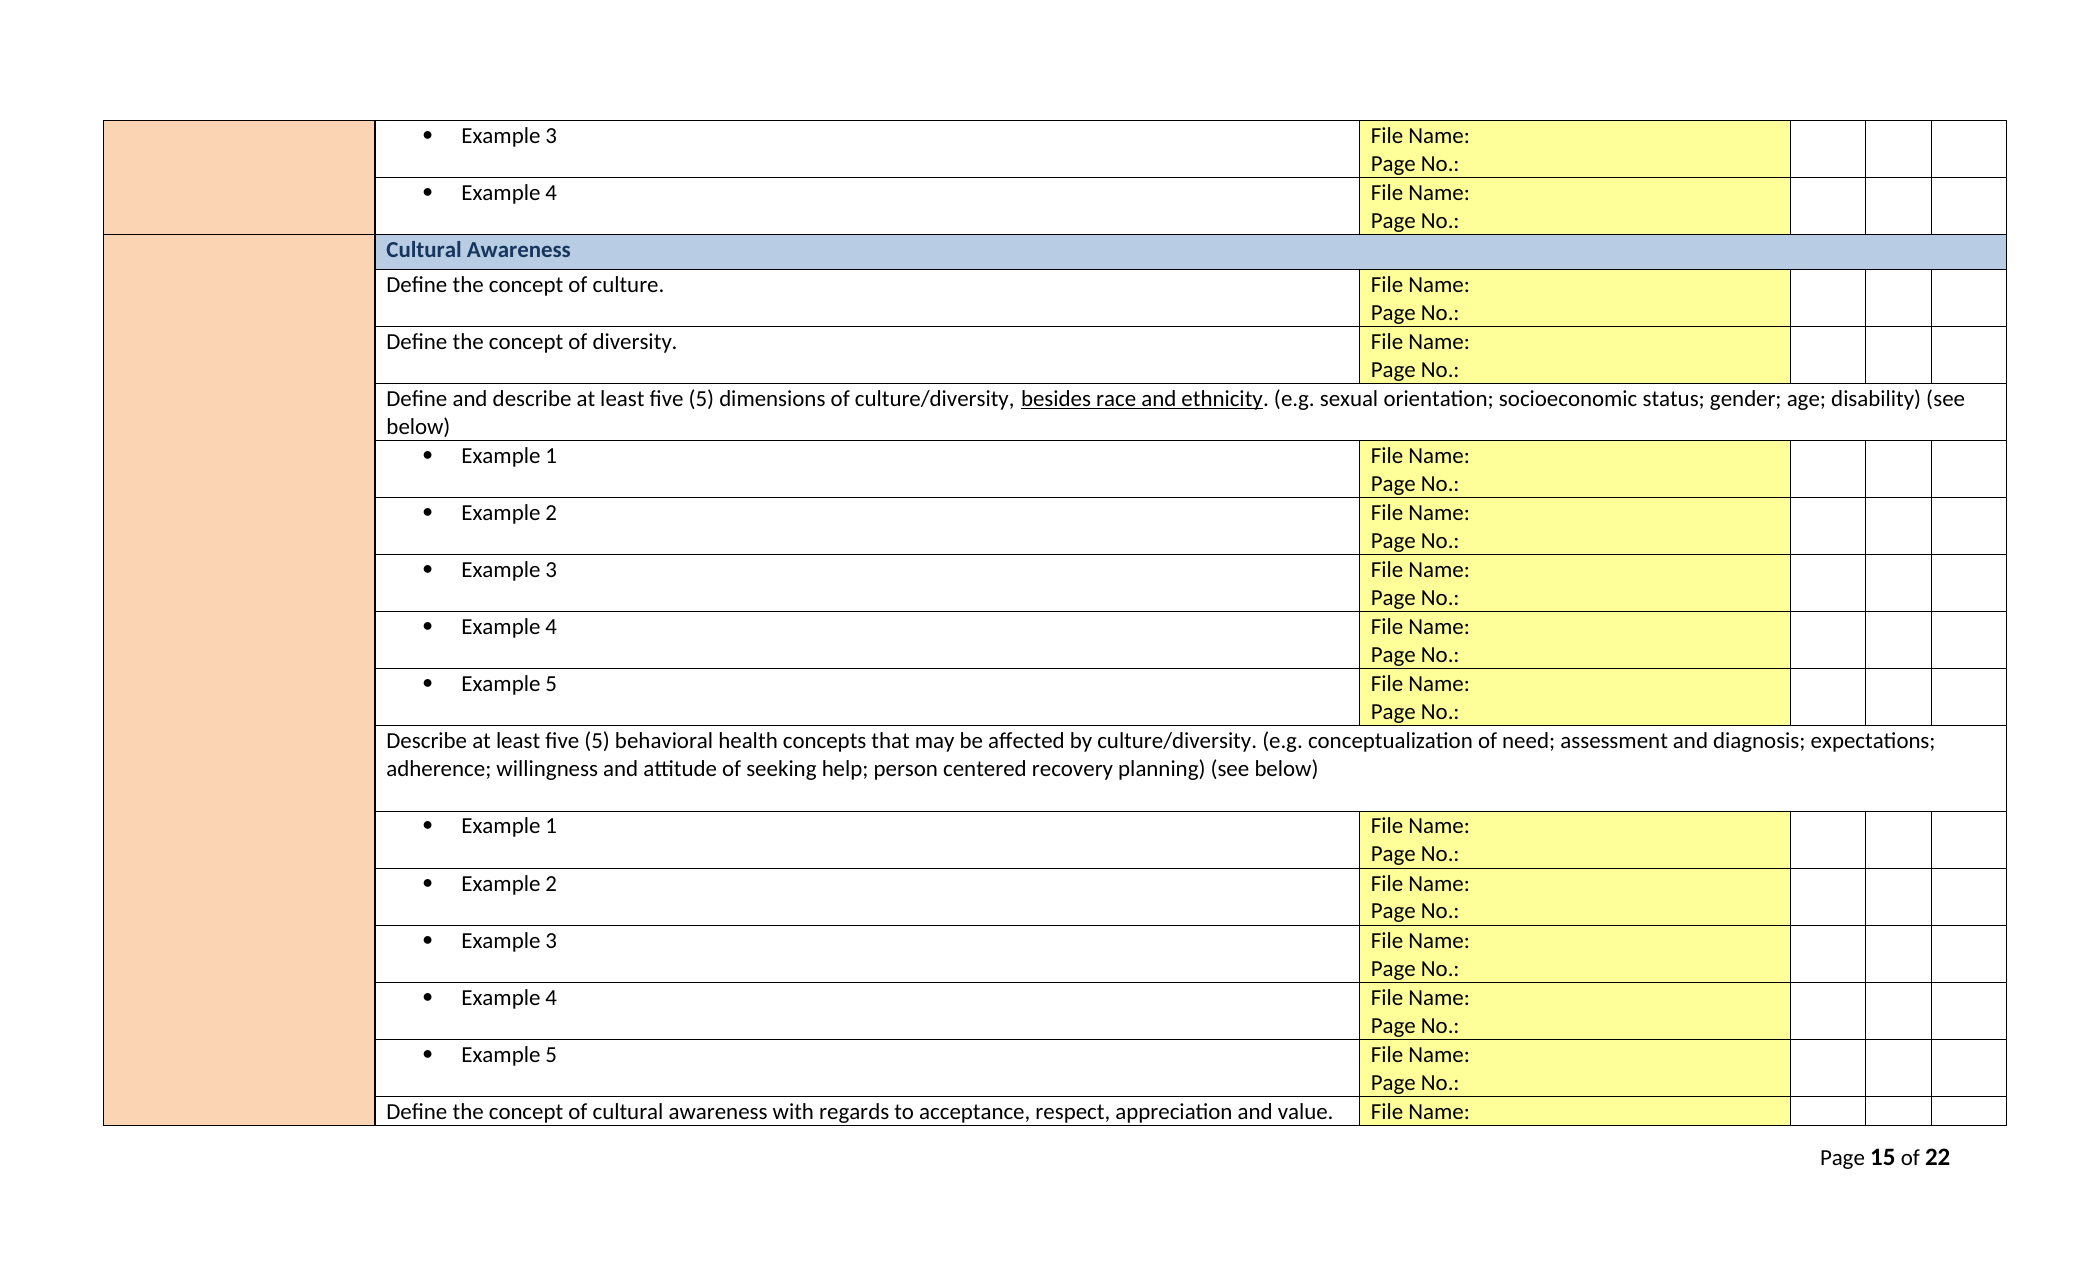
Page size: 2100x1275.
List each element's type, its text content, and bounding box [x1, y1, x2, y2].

table_cell Example 1 [376, 441, 1359, 497]
table_cell Define the concept of culture. [376, 270, 1359, 326]
table_cell [1932, 441, 2006, 497]
table_cell File Name: Page No.: [1360, 983, 1790, 1039]
table_cell File Name: Page No.: [1360, 669, 1790, 725]
table_cell Example 4 [376, 983, 1359, 1039]
table_cell Example 4 [376, 178, 1359, 234]
table_cell [1791, 178, 1865, 234]
table_cell File Name: Page No.: [1360, 869, 1790, 925]
table_cell File Name: Page No.: [1360, 926, 1790, 982]
table_cell [1932, 926, 2006, 982]
table_cell Cultural Awareness [376, 235, 2006, 269]
table_cell [1791, 498, 1865, 554]
table_cell [1791, 669, 1865, 725]
table_cell Example 3 [376, 555, 1359, 611]
table_cell [1866, 327, 1931, 383]
table_cell [1866, 926, 1931, 982]
table_cell Define and describe at least five (5) dimensions of culture/diversity, besides race and ethnicity. (e.g. sexual orientation; socioeconomic status; gender; age; disability) (see below) [376, 384, 2006, 440]
table_cell [1866, 869, 1931, 925]
table_cell [1932, 612, 2006, 668]
table_cell [1932, 1097, 2006, 1125]
table_cell File Name: Page No.: [1360, 612, 1790, 668]
table_cell [1932, 983, 2006, 1039]
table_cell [1360, 121, 1790, 177]
table_cell Example 5 [376, 1040, 1359, 1096]
table_cell [1932, 270, 2006, 326]
table_cell [1932, 327, 2006, 383]
table_cell Describe at least five (5) behavioral health concepts that may be affected by culture/diversity. (e.g. conceptualization of need; assessment and diagnosis; expectations; adherence; willingness and attitude of seeking help; person centered recovery planning) (see below) [376, 726, 2006, 811]
table_cell Example 4 [376, 612, 1359, 668]
table_cell [1791, 270, 1865, 326]
table_cell [1866, 555, 1931, 611]
table_cell [1791, 1097, 1865, 1125]
table_cell [1932, 812, 2006, 868]
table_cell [376, 1097, 1359, 1125]
table_cell [1866, 983, 1931, 1039]
table_cell [1932, 121, 2006, 177]
table_cell [1866, 1040, 1931, 1096]
table_cell Example 2 [376, 498, 1359, 554]
table_cell Example 3 [376, 121, 1359, 177]
table_cell [1932, 498, 2006, 554]
table_cell [1866, 1097, 1931, 1125]
table_cell [1791, 441, 1865, 497]
table_cell [1791, 1040, 1865, 1096]
table_cell Example 2 [376, 869, 1359, 925]
table_cell Define the concept of diversity. [376, 327, 1359, 383]
table_cell File Name: Page No.: [1360, 498, 1790, 554]
table_cell File Name: Page No.: [1360, 178, 1790, 234]
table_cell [1360, 1097, 1790, 1125]
table_cell Example 1 [376, 812, 1359, 868]
table_cell [1932, 869, 2006, 925]
table_cell [1866, 812, 1931, 868]
table_cell File Name: Page No.: [1360, 812, 1790, 868]
table_cell [1866, 669, 1931, 725]
table_cell [1791, 555, 1865, 611]
table_cell [1932, 669, 2006, 725]
table_cell [1791, 121, 1865, 177]
table_cell [1932, 555, 2006, 611]
table_cell [1932, 1040, 2006, 1096]
table_cell [1791, 612, 1865, 668]
table_cell [1866, 498, 1931, 554]
table_cell Example 5 [376, 669, 1359, 725]
table_cell [1866, 612, 1931, 668]
table_cell [1791, 926, 1865, 982]
table_cell [1791, 812, 1865, 868]
table_cell File Name: Page No.: [1360, 1040, 1790, 1096]
table_cell File Name: Page No.: [1360, 327, 1790, 383]
table_cell [104, 235, 374, 1125]
table_cell [1866, 121, 1931, 177]
table_cell File Name: Page No.: [1360, 270, 1790, 326]
table_cell [1932, 178, 2006, 234]
table_cell [1791, 327, 1865, 383]
table_cell [1791, 983, 1865, 1039]
table_cell [1866, 178, 1931, 234]
table_cell [1866, 441, 1931, 497]
table_cell File Name: Page No.: [1360, 555, 1790, 611]
table_cell [1866, 270, 1931, 326]
table_cell [1791, 869, 1865, 925]
table_cell Example 3 [376, 926, 1359, 982]
table_cell File Name: Page No.: [1360, 441, 1790, 497]
